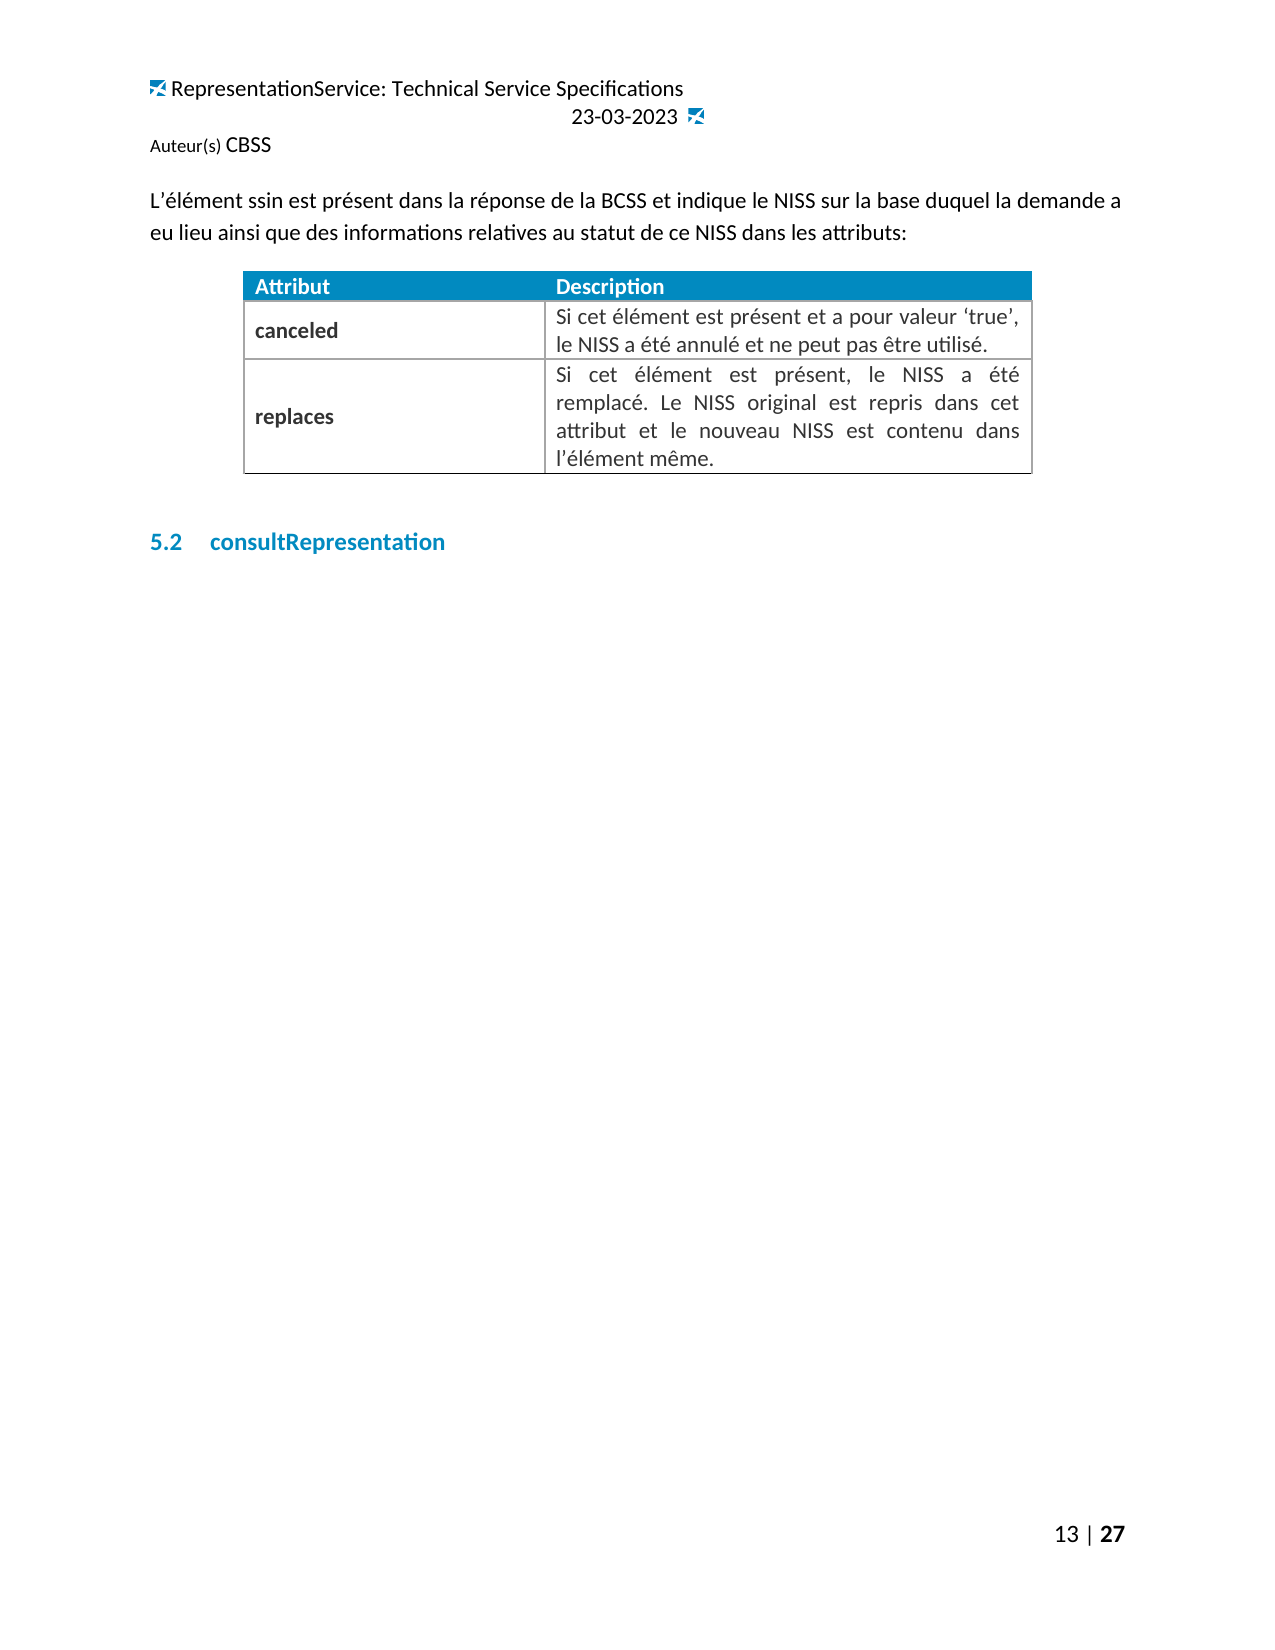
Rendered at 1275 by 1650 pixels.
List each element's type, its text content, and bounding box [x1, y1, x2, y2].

table_header Attribut [244, 272, 544, 300]
table_header Description [545, 272, 1031, 300]
text L’élément ssin est présent dans la réponse de la BCSS et indique le NISS sur la base duquel la demande a eu lieu ainsi que des informations relatives au statut de ce NISS dans les attributs: [150, 186, 1125, 246]
table_cell Si cet élément est présent et a pour valeur ‘true’, le NISS a été annulé et ne peut pas être utilisé. [546, 302, 1031, 358]
picture [150, 85, 166, 96]
table_cell canceled [245, 302, 544, 358]
subtitle consultRepresentation [150, 526, 1125, 557]
table_cell Si cet élément est présent, le NISS a été remplacé. Le NISS original est repris dans cet attribut et le nouveau NISS est contenu dans l’élément même. [546, 360, 1031, 472]
table_cell replaces [245, 360, 544, 472]
picture [688, 113, 704, 124]
